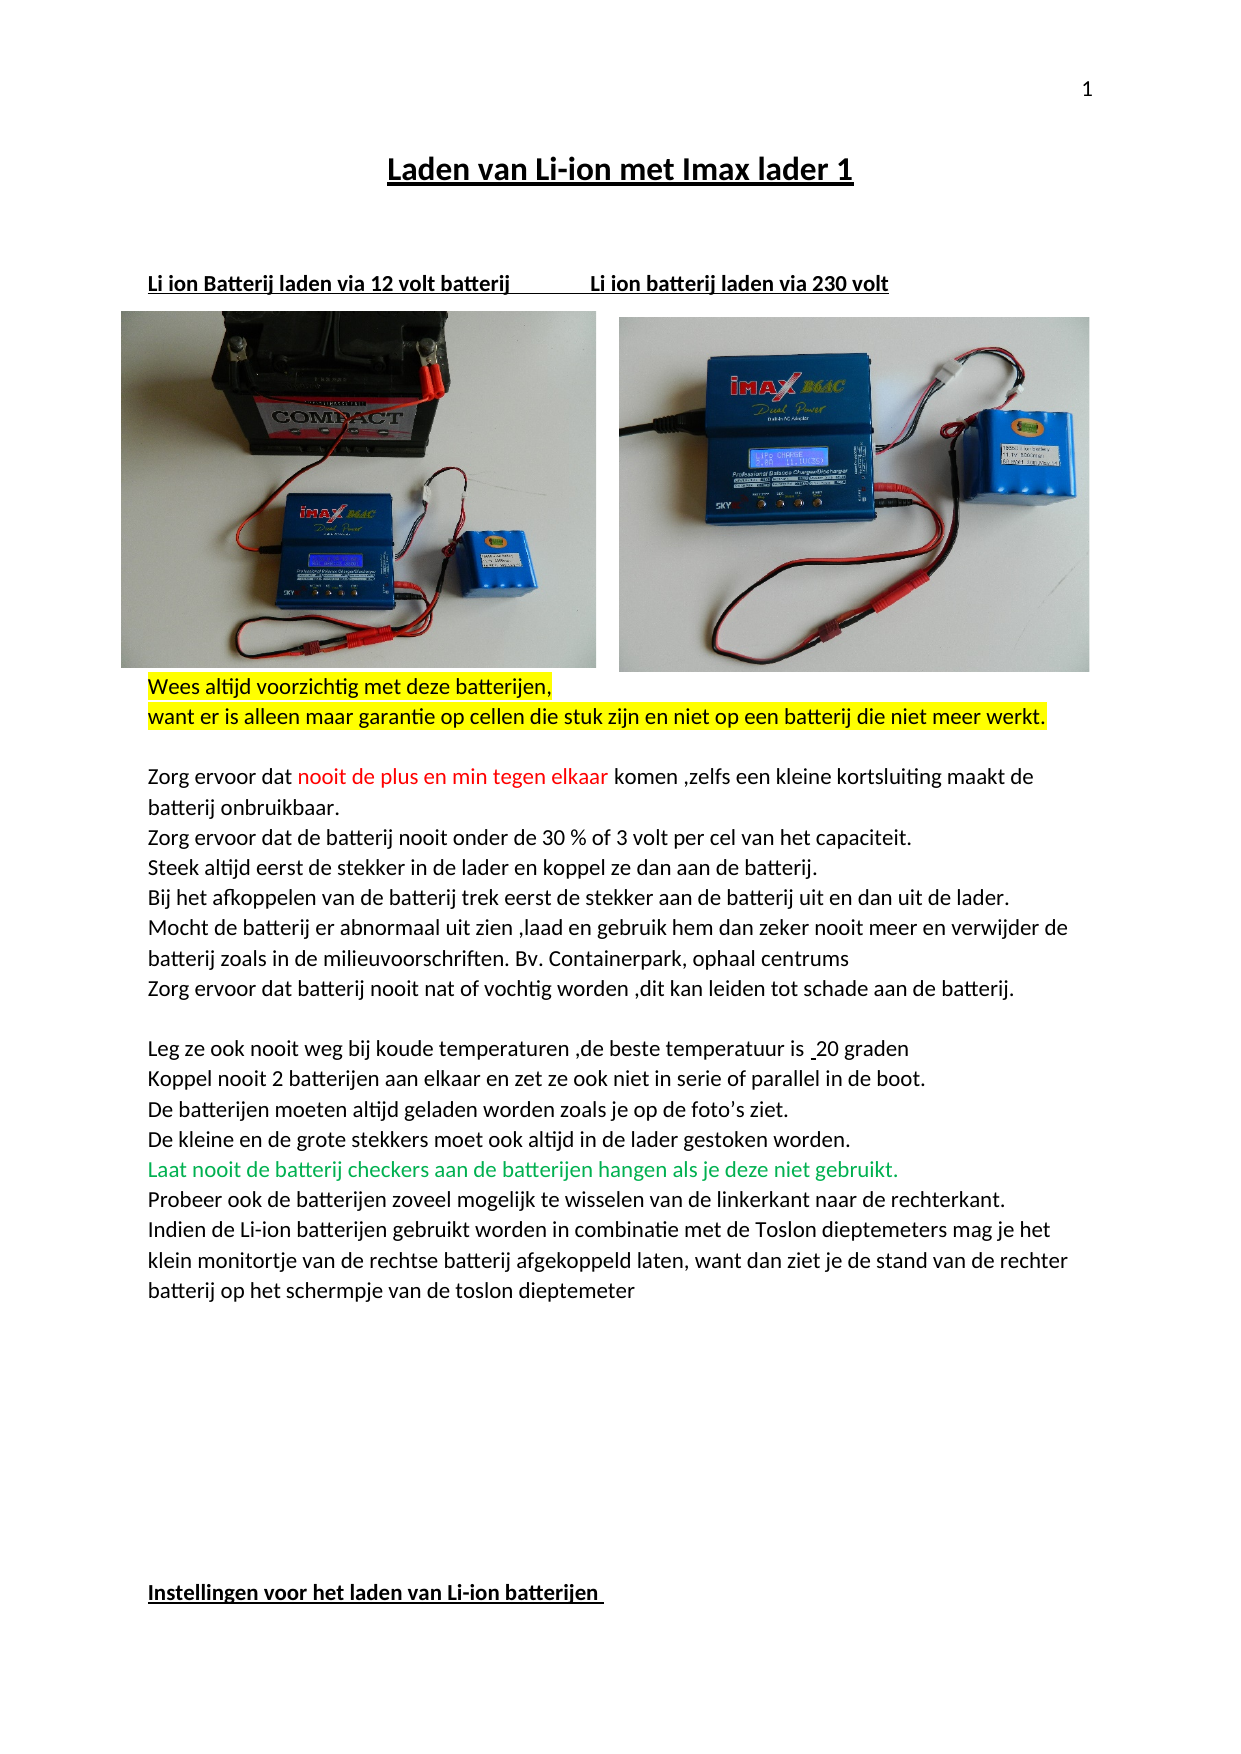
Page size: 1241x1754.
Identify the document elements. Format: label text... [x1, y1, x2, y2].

picture [617, 317, 1089, 671]
text Laat nooit de batterij checkers aan de batterijen hangen als je deze niet gebruikt. [148, 1155, 1093, 1183]
text Laden van Li-ion met Imax lader 1 [148, 148, 1093, 188]
text Indien de Li-ion batterijen gebruikt worden in combinatie met de Toslon dieptemeters mag je het klein monitortje van de rechtse batterij afgekoppeld laten, want dan ziet je de stand van de rechter batterij op het schermpje van de toslon dieptemeter [148, 1216, 1093, 1304]
text De kleine en de grote stekkers moet ook altijd in de lader gestoken worden. [148, 1125, 1093, 1153]
text Zorg ervoor dat de batterij nooit onder de 30 % of 3 volt per cel van het capaciteit. [148, 823, 1093, 851]
text Zorg ervoor dat batterij nooit nat of vochtig worden ,dit kan leiden tot schade aan de batterij. [148, 974, 1093, 1002]
text De batterijen moeten altijd geladen worden zoals je op de foto’s ziet. [148, 1095, 1093, 1123]
text Bij het afkoppelen van de batterij trek eerst de stekker aan de batterij uit en dan uit de lader. [148, 883, 1093, 911]
text Mocht de batterij er abnormaal uit zien ,laad en gebruik hem dan zeker nooit meer en verwijder de batterij zoals in de milieuvoorschriften. Bv. Containerpark, ophaal centrums [148, 913, 1093, 972]
picture [121, 311, 597, 668]
text Zorg ervoor dat nooit de plus en min tegen elkaar komen ,zelfs een kleine kortsluiting maakt de batterij onbruikbaar. [148, 762, 1093, 821]
text Li ion Batterij laden via 12 volt batterij Li ion batterij laden via 230 volt [148, 269, 1093, 297]
text Probeer ook de batterijen zoveel mogelijk te wisselen van de linkerkant naar de rechterkant. [148, 1185, 1093, 1213]
text Steek altijd eerst de stekker in de lader en koppel ze dan aan de batterij. [148, 853, 1093, 881]
text Koppel nooit 2 batterijen aan elkaar en zet ze ook niet in serie of parallel in de boot. [148, 1064, 1093, 1092]
text Leg ze ook nooit weg bij koude temperaturen ,de beste temperatuur is 20 graden [148, 1034, 1093, 1062]
text Instellingen voor het laden van Li-ion batterijen [148, 1578, 1093, 1606]
